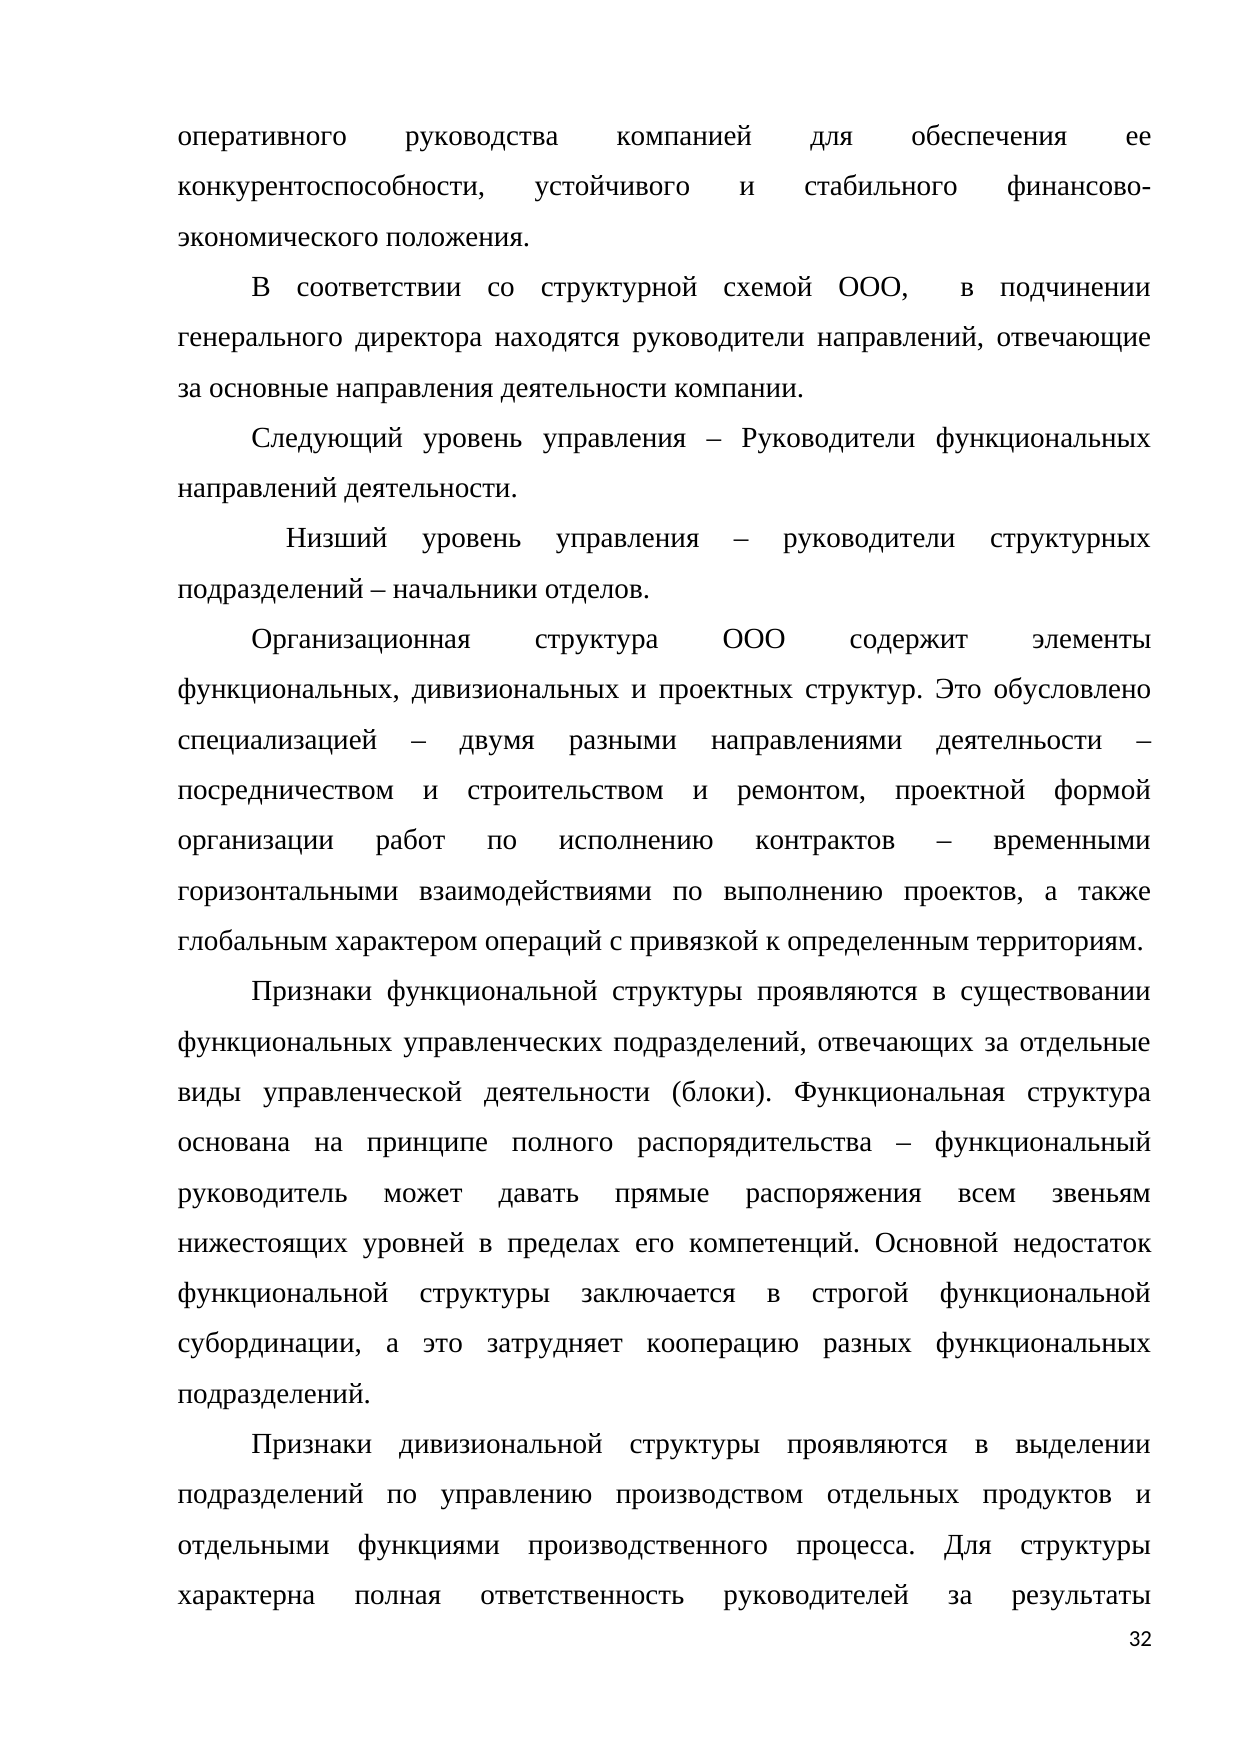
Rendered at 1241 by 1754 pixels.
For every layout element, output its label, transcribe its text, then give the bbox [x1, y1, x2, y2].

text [177, 118, 1152, 252]
text Следующий уровень управления – Руководители функциональных направлений деятельности. [177, 420, 1152, 504]
text Признаки функциональной структуры проявляются в существовании функциональных управленческих подразделений, отвечающих за отдельные виды управленческой деятельности (блоки). Функциональная структура основана на принципе полного распорядительства – функциональный руководитель может давать прямые распоряжения всем звеньям нижестоящих уровней в пределах его компетенций. Основной недостаток функциональной структуры заключается в строгой функциональной субординации, а это затрудняет кооперацию разных функциональных подразделений. [177, 973, 1152, 1409]
text Организационная структура ООО содержит элементы функциональных, дивизиональных и проектных структур. Это обусловлено специализацией – двумя разными направлениями деятелньости – посредничеством и строительством и ремонтом, проектной формой организации работ по исполнению контрактов – временными горизонтальными взаимодействиями по выполнению проектов, а также глобальным характером операций с привязкой к определенным территориям. [177, 621, 1152, 957]
text В соответствии со структурной схемой ООО, в подчинении генерального директора находятся руководители направлений, отвечающие за основные направления деятельности компании. [177, 269, 1152, 403]
text Низший уровень управления – руководители структурных подразделений – начальники отделов. [177, 521, 1152, 604]
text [177, 1426, 1152, 1611]
